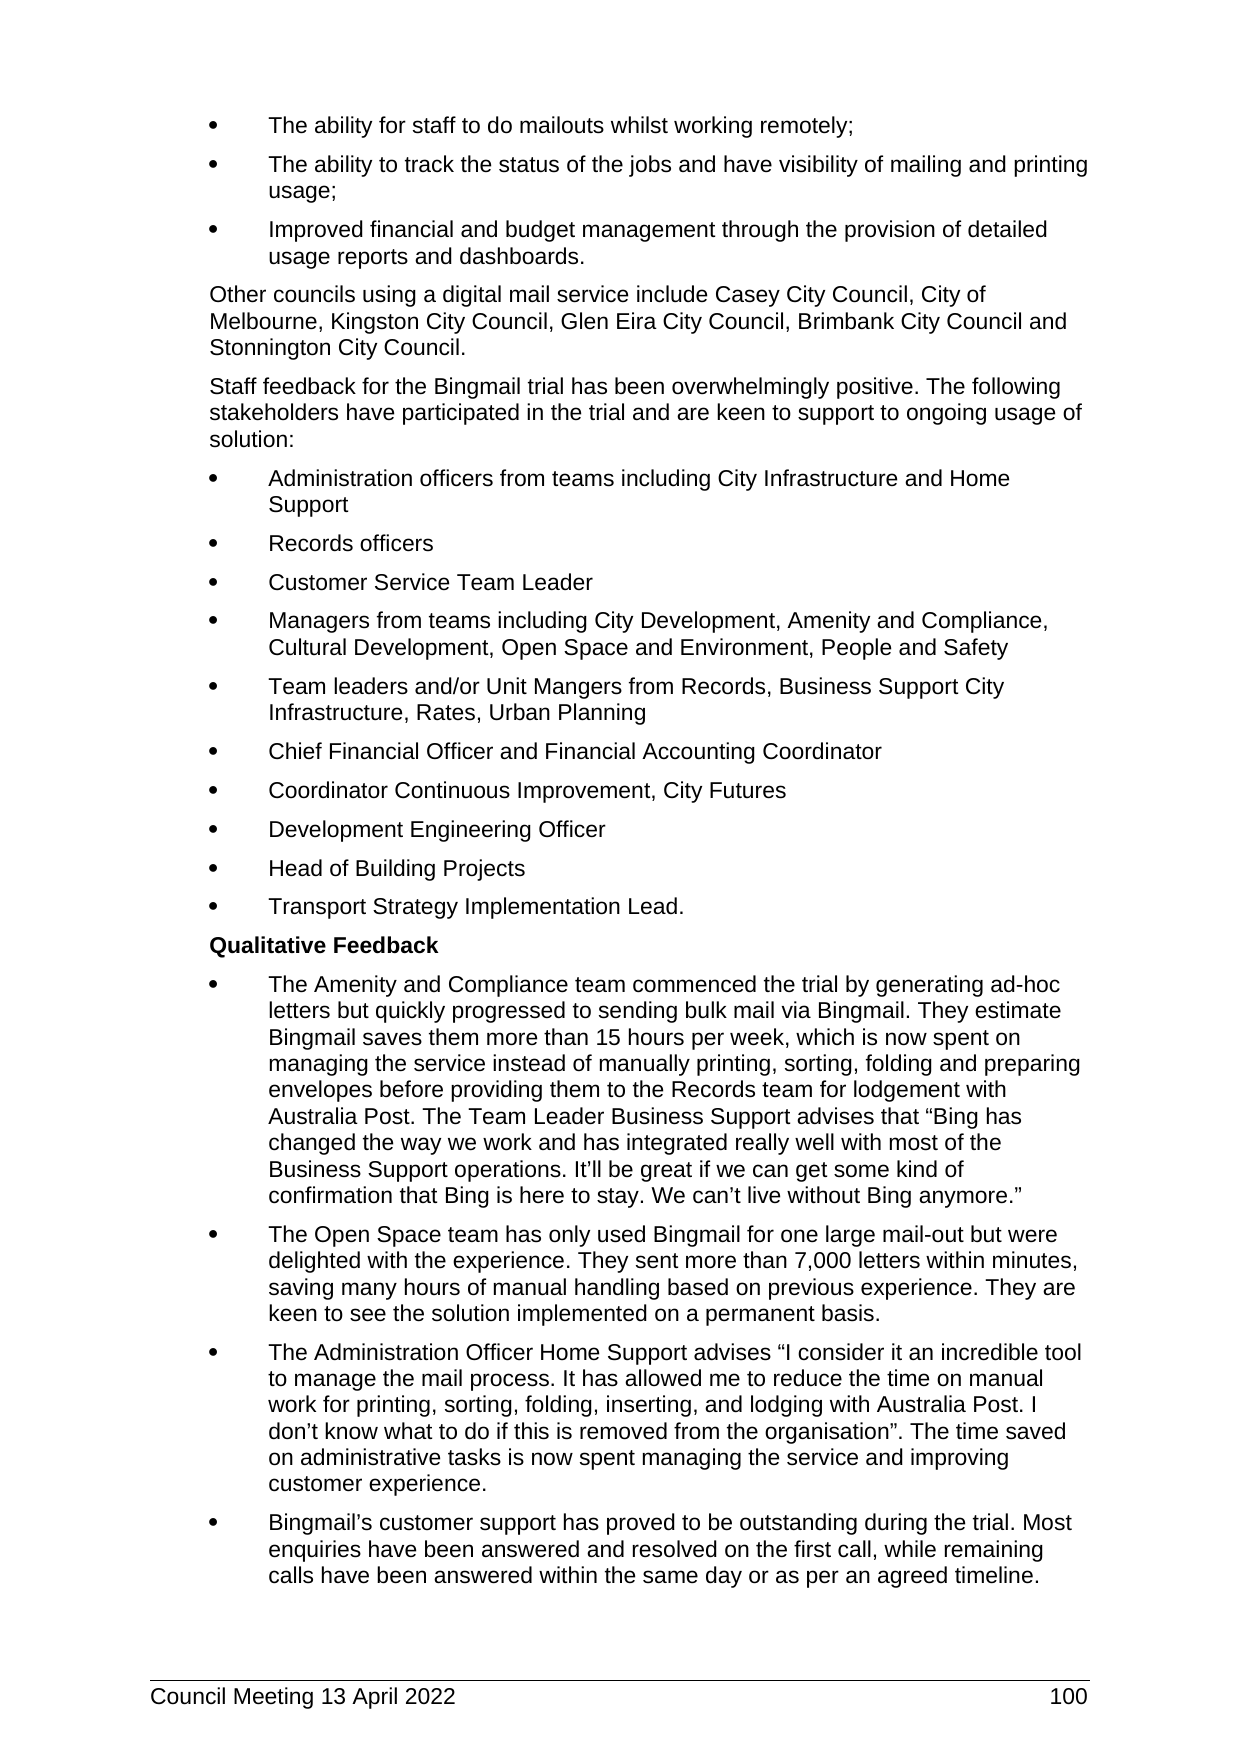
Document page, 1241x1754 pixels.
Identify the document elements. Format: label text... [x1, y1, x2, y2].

text Qualitative Feedback [209, 932, 1090, 958]
text  Managers from teams including City Development, Amenity and Compliance, Cultural Development, Open Space and Environment, People and Safety [209, 607, 1090, 660]
text Other councils using a digital mail service include Casey City Council, City of Melbourne, Kingston City Council, Glen Eira City Council, Brimbank City Council and Stonnington City Council. [209, 281, 1090, 361]
text  Transport Strategy Implementation Lead. [209, 893, 1090, 920]
text  Bingmail’s customer support has proved to be outstanding during the trial. Most enquiries have been answered and resolved on the first call, while remaining calls have been answered within the same day or as per an agreed timeline. [209, 1509, 1090, 1588]
text  Administration officers from teams including City Infrastructure and Home Support [209, 464, 1090, 517]
text  The Administration Officer Home Support advises “I consider it an incredible tool to manage the mail process. It has allowed me to reduce the time on manual work for printing, sorting, folding, inserting, and lodging with Australia Post. I don’t know what to do if this is removed from the organisation”. The time saved on administrative tasks is now spent managing the service and improving customer experience. [209, 1339, 1090, 1497]
text  Improved financial and budget management through the provision of detailed usage reports and dashboards. [209, 216, 1090, 269]
text  Team leaders and/or Unit Mangers from Records, Business Support City Infrastructure, Rates, Urban Planning [209, 673, 1090, 725]
text  Development Engineering Officer [209, 816, 1090, 842]
text  Coordinator Continuous Improvement, City Futures [209, 777, 1090, 803]
text  The Open Space team has only used Bingmail for one large mail-out but were delighted with the experience. They sent more than 7,000 letters within minutes, saving many hours of manual handling based on previous experience. They are keen to see the solution implemented on a permanent basis. [209, 1221, 1090, 1326]
text Staff feedback for the Bingmail trial has been overwhelmingly positive. The following stakeholders have participated in the trial and are keen to support to ongoing usage of solution: [209, 373, 1090, 452]
text  Customer Service Team Leader [209, 569, 1090, 595]
text  Records officers [209, 530, 1090, 556]
text  The ability for staff to do mailouts whilst working remotely; [209, 112, 1090, 138]
text  Chief Financial Officer and Financial Accounting Coordinator [209, 738, 1090, 764]
text  The ability to track the status of the jobs and have visibility of mailing and printing usage; [209, 151, 1090, 204]
text  The Amenity and Compliance team commenced the trial by generating ad-hoc letters but quickly progressed to sending bulk mail via Bingmail. They estimate Bingmail saves them more than 15 hours per week, which is now spent on managing the service instead of manually printing, sorting, folding and preparing envelopes before providing them to the Records team for lodgement with Australia Post. The Team Leader Business Support advises that “Bing has changed the way we work and has integrated really well with most of the Business Support operations. It’ll be great if we can get some kind of confirmation that Bing is here to stay. We can’t live without Bing anymore.” [209, 971, 1090, 1208]
text  Head of Building Projects [209, 854, 1090, 881]
